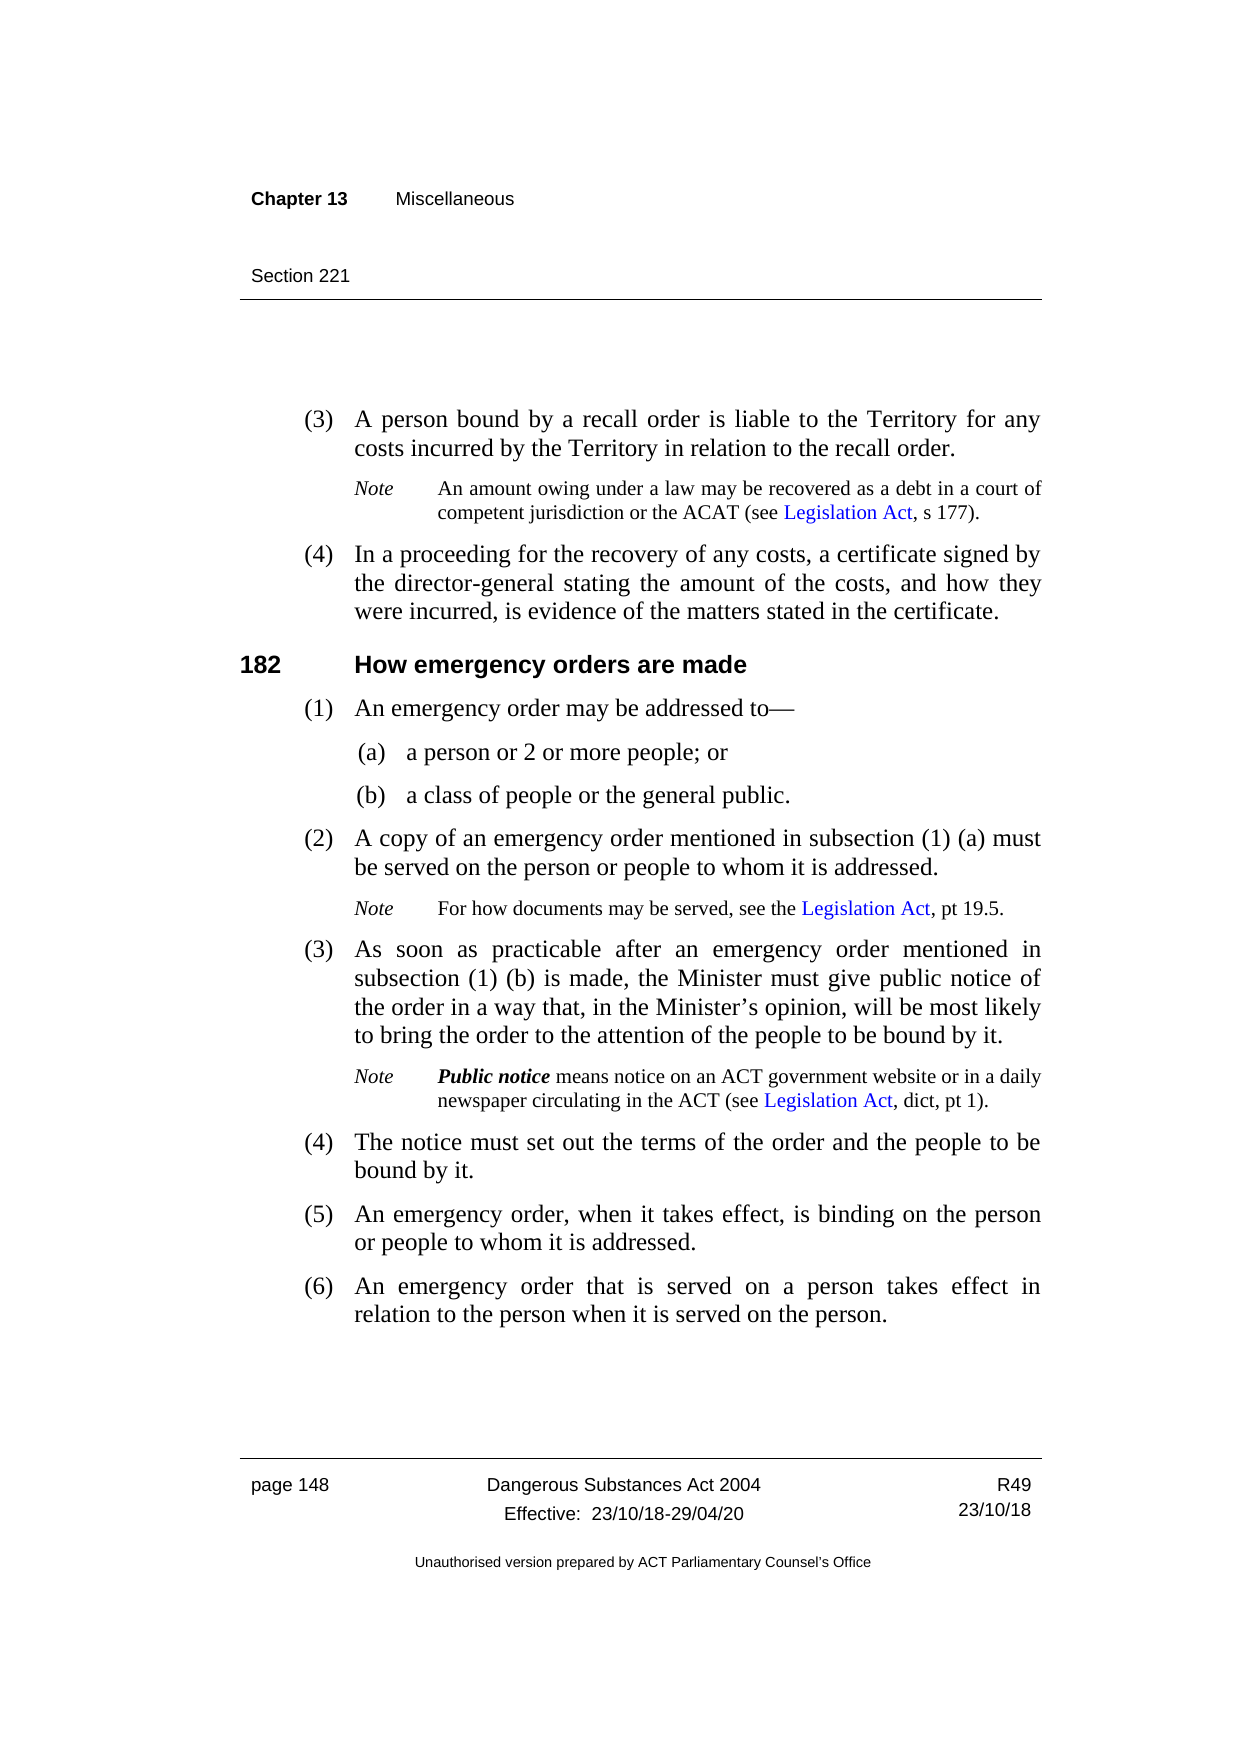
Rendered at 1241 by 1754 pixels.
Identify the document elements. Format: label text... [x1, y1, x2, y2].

text (a) a person or 2 or more people; or [239, 737, 1042, 766]
text (3) As soon as practicable after an emergency order mentioned in subsection (1) (b) is made, the Minister must give public notice of the order in a way that, in the Minister’s opinion, will be most likely to bring the order to the attention of the people to be bound by it. [239, 934, 1042, 1049]
text Note Public notice means notice on an ACT government website or in a daily newspaper circulating in the ACT (see Legislation Act, dict, pt 1). [354, 1064, 1042, 1112]
text (5) An emergency order, when it takes effect, is binding on the person or people to whom it is addressed. [239, 1199, 1042, 1256]
text Note For how documents may be served, see the Legislation Act, pt 19.5. [354, 896, 1042, 920]
text Note An amount owing under a law may be recovered as a debt in a court of competent jurisdiction or the ACAT (see Legislation Act, s 177). [354, 476, 1042, 524]
text 182 How emergency orders are made [239, 650, 1042, 679]
text (3) A person bound by a recall order is liable to the Territory for any costs incurred by the Territory in relation to the recall order. [239, 404, 1042, 462]
text (2) A copy of an emergency order mentioned in subsection (1) (a) must be served on the person or people to whom it is addressed. [239, 823, 1042, 881]
text (1) An emergency order may be addressed to— [239, 693, 1042, 722]
text (4) In a proceeding for the recovery of any costs, a certificate signed by the director-general stating the amount of the costs, and how they were incurred, is evidence of the matters stated in the certificate. [239, 539, 1042, 625]
text (6) An emergency order that is served on a person takes effect in relation to the person when it is served on the person. [239, 1271, 1042, 1328]
text (b) a class of people or the general public. [239, 780, 1042, 809]
text (4) The notice must set out the terms of the order and the people to be bound by it. [239, 1127, 1042, 1184]
